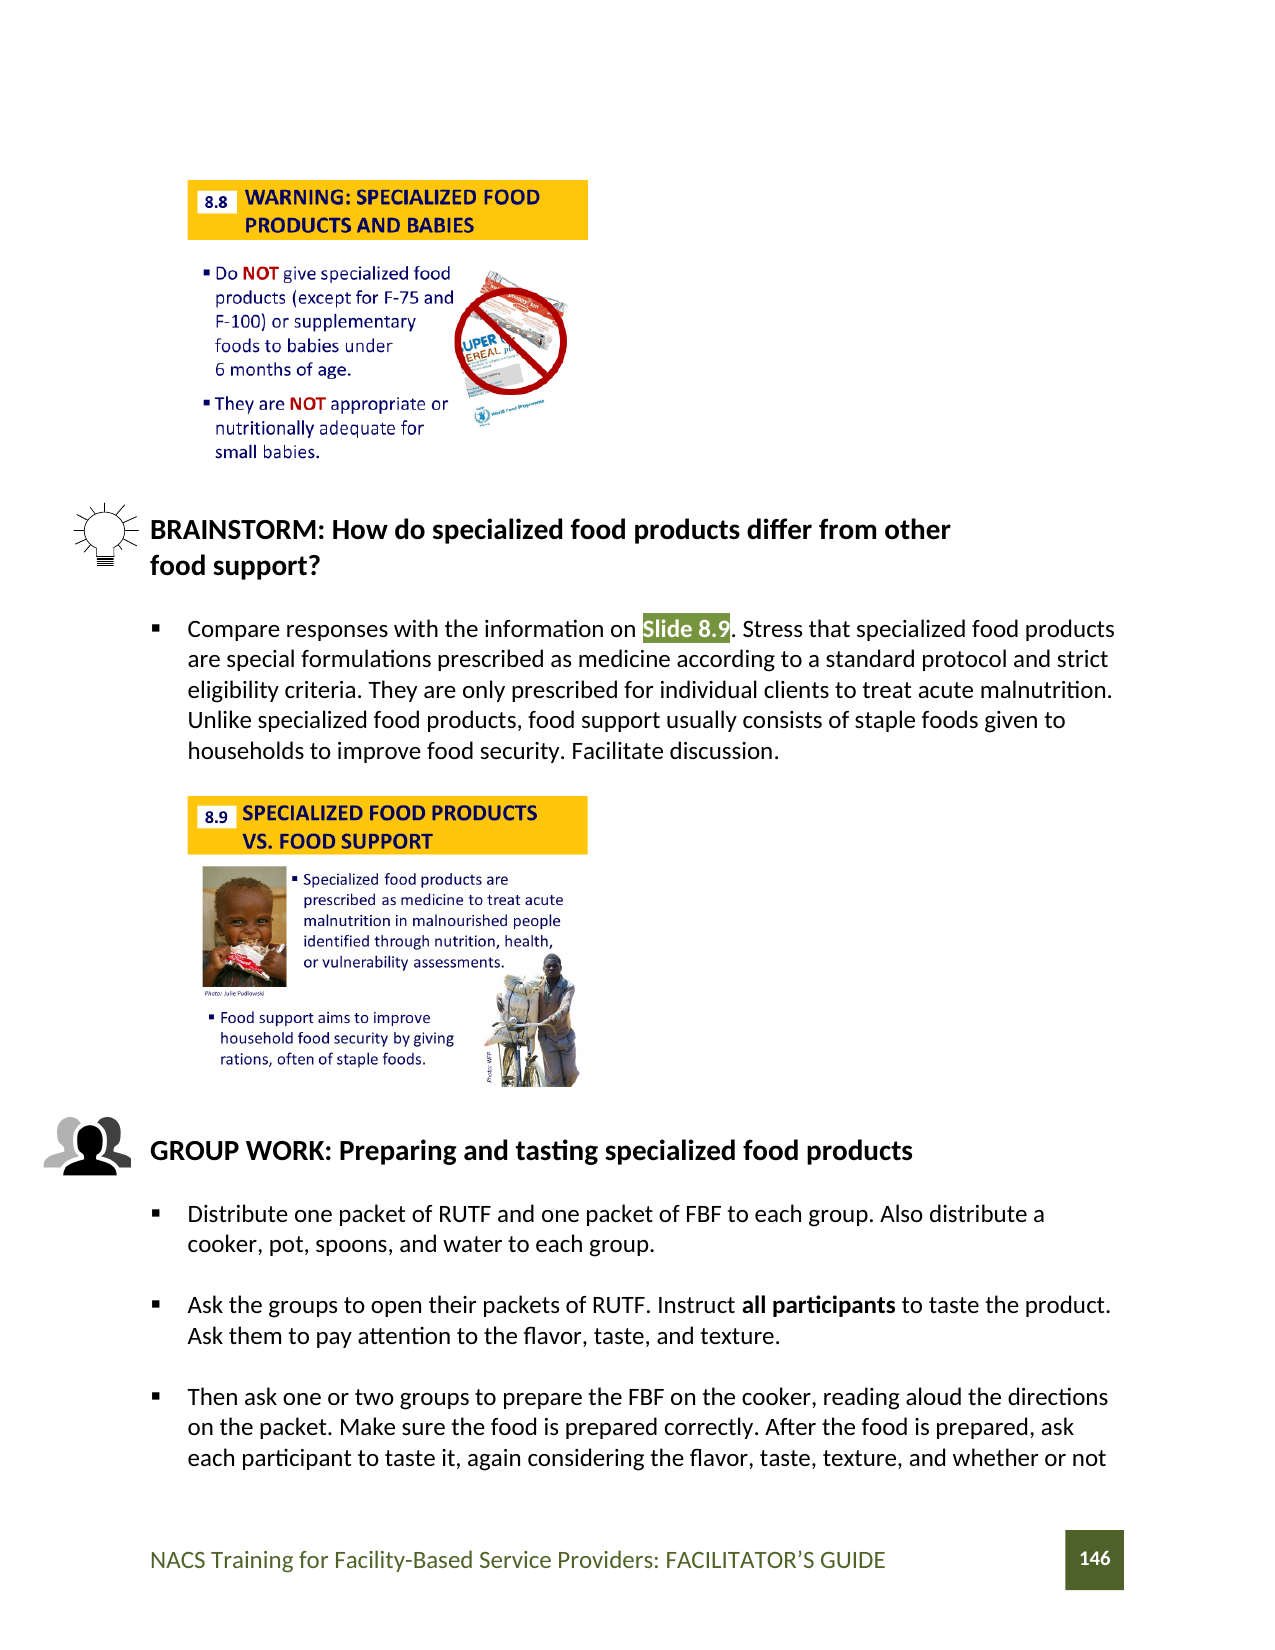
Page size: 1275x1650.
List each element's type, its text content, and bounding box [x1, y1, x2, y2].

text GROUP WORK: Preparing and tasting specialized food products [150, 1132, 1125, 1167]
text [150, 1381, 1125, 1472]
picture [187, 180, 588, 481]
text Distribute one packet of RUTF and one packet of FBF to each group. Also distribute a cooker, pot, spoons, and water to each group. [150, 1198, 1125, 1289]
text Compare responses with the information on Slide 8.9. Stress that specialized food products are special formulations prescribed as medicine according to a standard protocol and strict eligibility criteria. They are only prescribed for individual clients to treat acute malnutrition. Unlike specialized food products, food support usually consists of staple foods given to households to improve food security. Facilitate discussion. [150, 613, 1125, 796]
picture [43, 1117, 131, 1177]
text Ask the groups to open their packets of RUTF. Instruct all participants to taste the product. Ask them to pay attention to the flavor, taste, and texture. [150, 1289, 1125, 1381]
picture [187, 796, 588, 1096]
text BRAINSTORM: How do specialized food products differ from other food support? [150, 511, 1125, 582]
